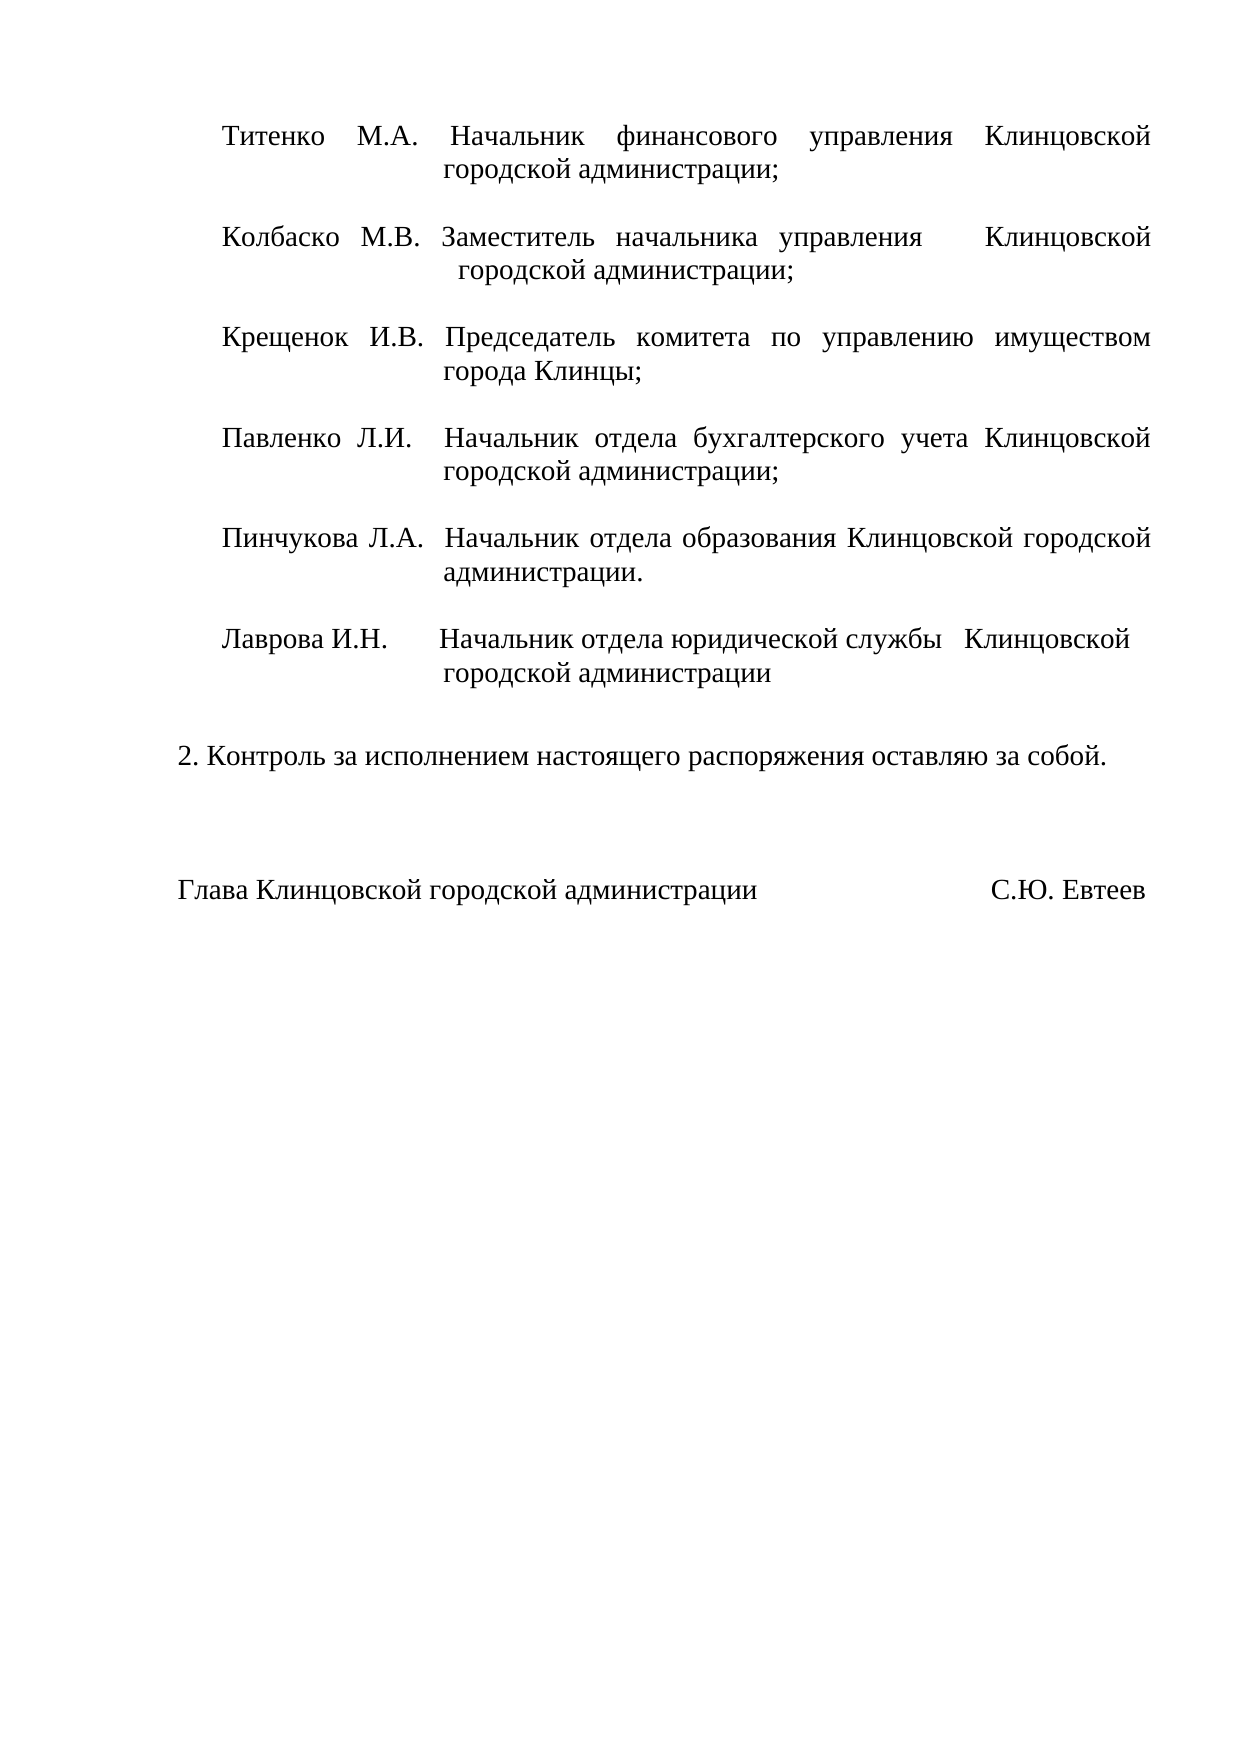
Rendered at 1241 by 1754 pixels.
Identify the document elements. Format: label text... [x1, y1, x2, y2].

text Павленко Л.И. Начальник отдела бухгалтерского учета Клинцовской городской администрации; [222, 420, 1152, 487]
text Крещенок И.В. Председатель комитета по управлению имуществом города Клинцы; [222, 319, 1152, 386]
text Глава Клинцовской городской администрации С.Ю. Евтеев [177, 872, 1152, 906]
text 2. Контроль за исполнением настоящего распоряжения оставляю за собой. [177, 738, 1152, 771]
text Пинчукова Л.А. Начальник отдела образования Клинцовской городской администрации. [222, 521, 1152, 588]
text Колбаско М.В. Заместитель начальника управления Клинцовской городской администрации; [222, 219, 1152, 286]
text Лаврова И.Н. Начальник отдела юридической службы Клинцовской городской администрации [222, 621, 1152, 688]
text Титенко М.А. Начальник финансового управления Клинцовской городской администрации; [222, 118, 1152, 185]
